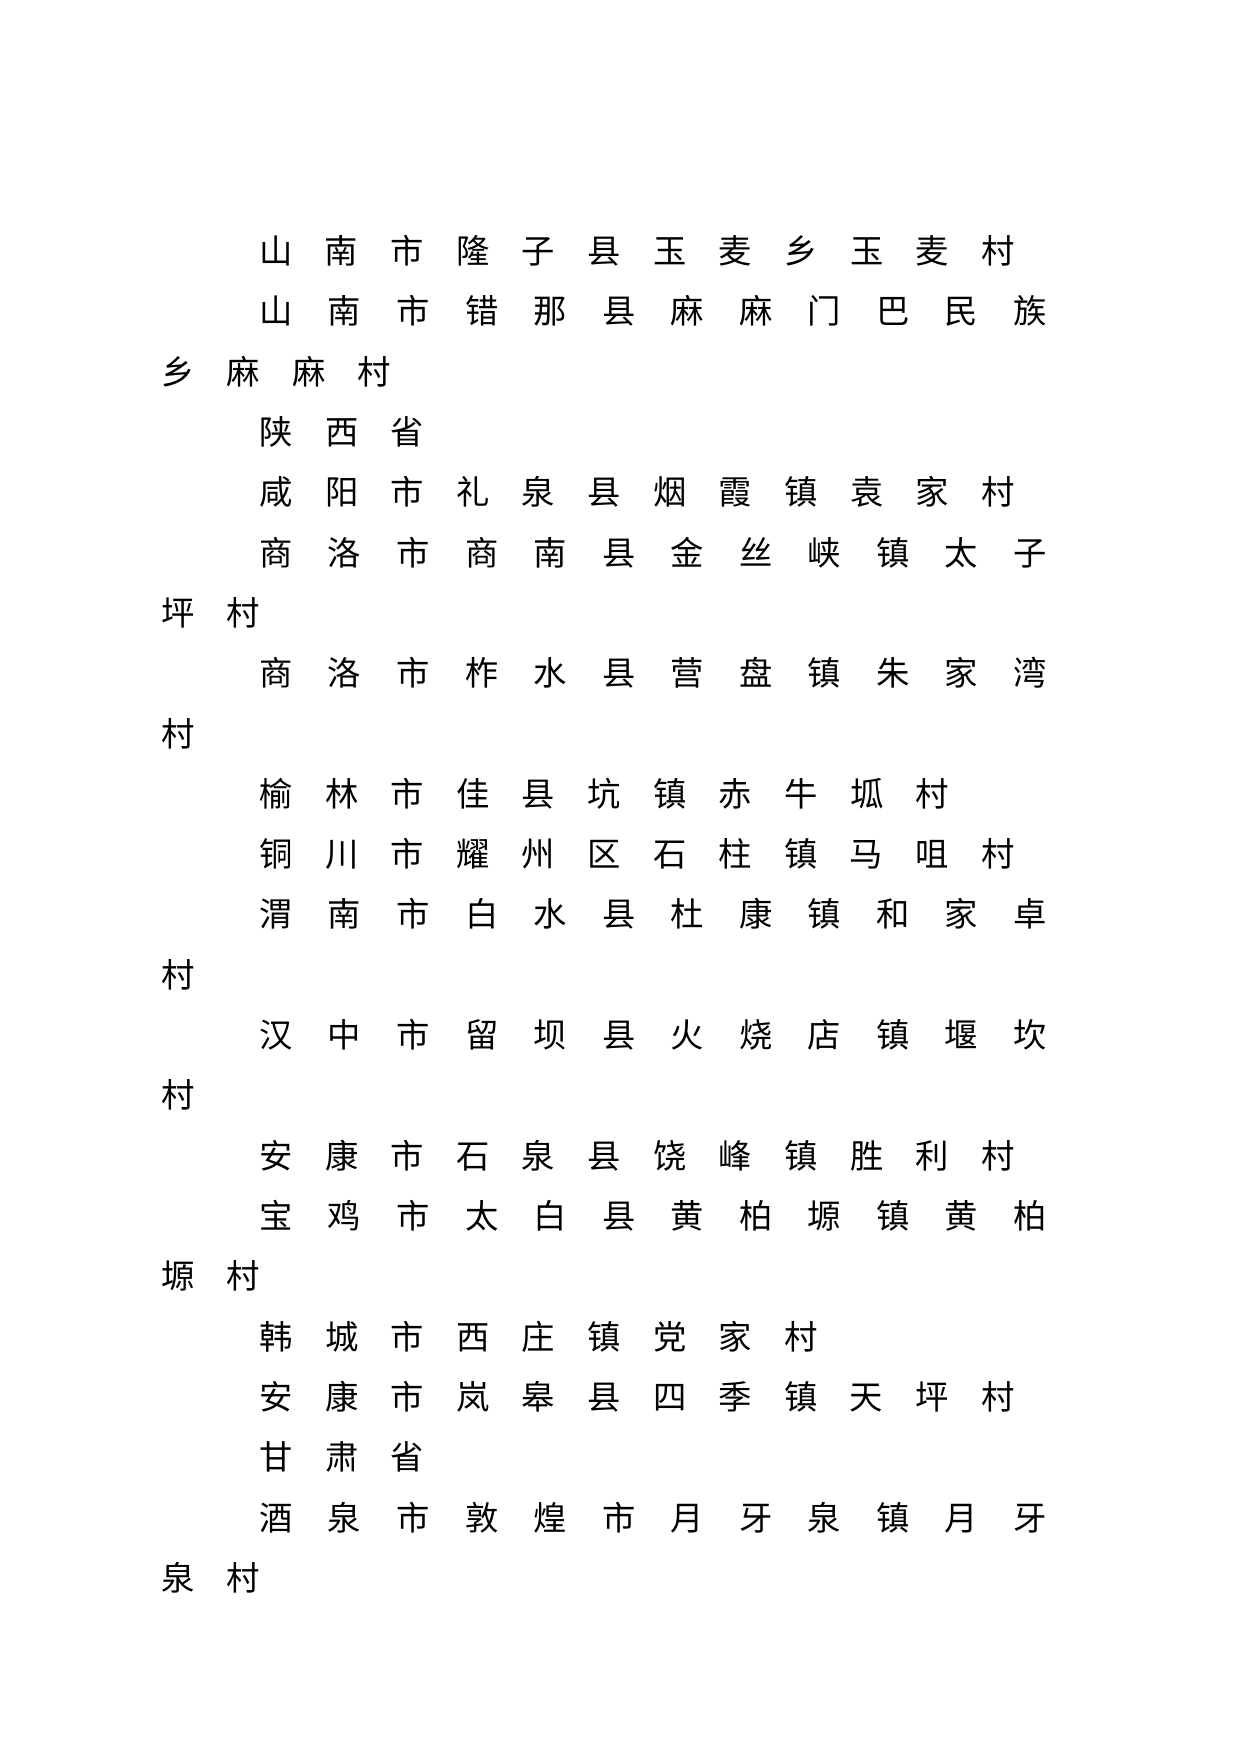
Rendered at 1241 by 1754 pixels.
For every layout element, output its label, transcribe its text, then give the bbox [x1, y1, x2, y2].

text 渭南市白水县杜康镇和家卓村 [161, 882, 1079, 1003]
text 汉中市留坝县火烧店镇堰坎村 [161, 1003, 1079, 1123]
text 酒泉市敦煌市月牙泉镇月牙泉村 [161, 1485, 1079, 1606]
text 陕西省 [161, 400, 1079, 460]
text 商洛市商南县金丝峡镇太子坪村 [161, 520, 1079, 641]
text 安康市岚皋县四季镇天坪村 [161, 1365, 1079, 1425]
text 山南市错那县麻麻门巴民族乡麻麻村 [161, 279, 1079, 400]
text 甘肃省 [161, 1425, 1079, 1485]
text 山南市隆子县玉麦乡玉麦村 [161, 219, 1079, 279]
text 榆林市佳县坑镇赤牛坬村 [161, 762, 1079, 822]
text 韩城市西庄镇党家村 [161, 1304, 1079, 1365]
text 铜川市耀州区石柱镇马咀村 [161, 822, 1079, 882]
text 宝鸡市太白县黄柏塬镇黄柏塬村 [161, 1184, 1079, 1304]
text 安康市石泉县饶峰镇胜利村 [161, 1123, 1079, 1184]
text 商洛市柞水县营盘镇朱家湾村 [161, 641, 1079, 762]
text 咸阳市礼泉县烟霞镇袁家村 [161, 460, 1079, 520]
